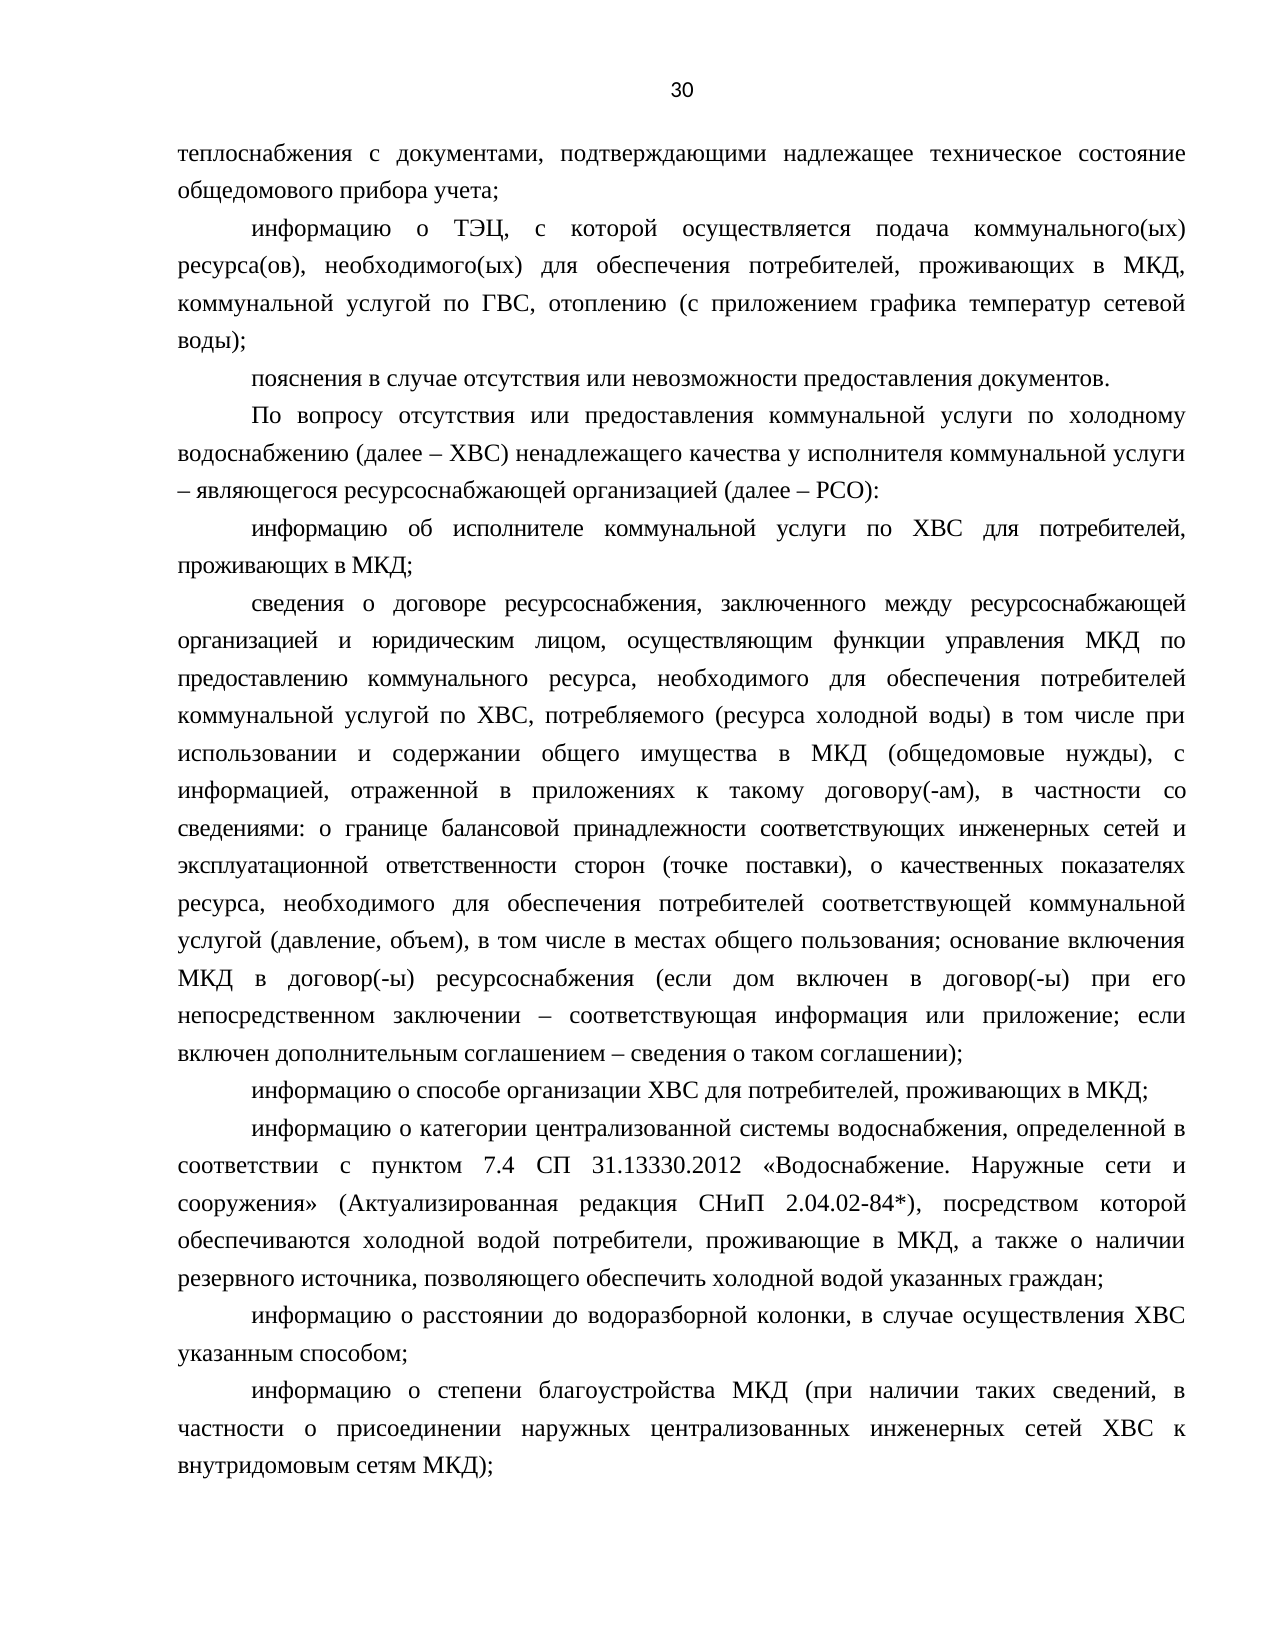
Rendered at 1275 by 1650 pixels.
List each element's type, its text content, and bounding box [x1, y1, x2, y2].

text По вопросу отсутствия или предоставления коммунальной услуги по холодному водоснабжению (далее – ХВС) ненадлежащего качества у исполнителя коммунальной услуги – являющегося ресурсоснабжающей организацией (далее – РСО): [177, 393, 1186, 506]
list информацию о категории централизованной системы водоснабжения, определенной в соответствии с пунктом 7.4 СП 31.13330.2012 «Водоснабжение. Наружные сети и сооружения» (Актуализированная редакция СНиП 2.04.02-84*), посредством которой обеспечиваются холодной водой потребители, проживающие в МКД, а также о наличии резервного источника, позволяющего обеспечить холодной водой указанных граждан; [177, 1106, 1186, 1293]
list информацию о способе организации ХВС для потребителей, проживающих в МКД; [177, 1068, 1186, 1106]
list информацию о степени благоустройства МКД (при наличии таких сведений, в частности о присоединении наружных централизованных инженерных сетей ХВС к внутридомовым сетям МКД); [177, 1368, 1186, 1481]
list пояснения в случае отсутствия или невозможности предоставления документов. [177, 356, 1186, 393]
list информацию о ТЭЦ, с которой осуществляется подача коммунального(ых) ресурса(ов), необходимого(ых) для обеспечения потребителей, проживающих в МКД, коммунальной услугой по ГВС, отоплению (с приложением графика температур сетевой воды); [177, 206, 1186, 356]
list сведения о договоре ресурсоснабжения, заключенного между ресурсоснабжающей организацией и юридическим лицом, осуществляющим функции управления МКД по предоставлению коммунального ресурса, необходимого для обеспечения потребителей коммунальной услугой по ХВС, потребляемого (ресурса холодной воды) в том числе при использовании и содержании общего имущества в МКД (общедомовые нужды), с информацией, отраженной в приложениях к такому договору(-ам), в частности со сведениями: о границе балансовой принадлежности соответствующих инженерных сетей и эксплуатационной ответственности сторон (точке поставки), о качественных показателях ресурса, необходимого для обеспечения потребителей соответствующей коммунальной услугой (давление, объем), в том числе в местах общего пользования; основание включения МКД в договор(-ы) ресурсоснабжения (если дом включен в договор(-ы) при его непосредственном заключении – соответствующая информация или приложение; если включен дополнительным соглашением – сведения о таком соглашении); [177, 581, 1186, 1068]
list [177, 131, 1186, 206]
list информацию о расстоянии до водоразборной колонки, в случае осуществления ХВС указанным способом; [177, 1293, 1186, 1368]
list информацию об исполнителе коммунальной услуги по ХВС для потребителей, проживающих в МКД; [177, 506, 1186, 581]
